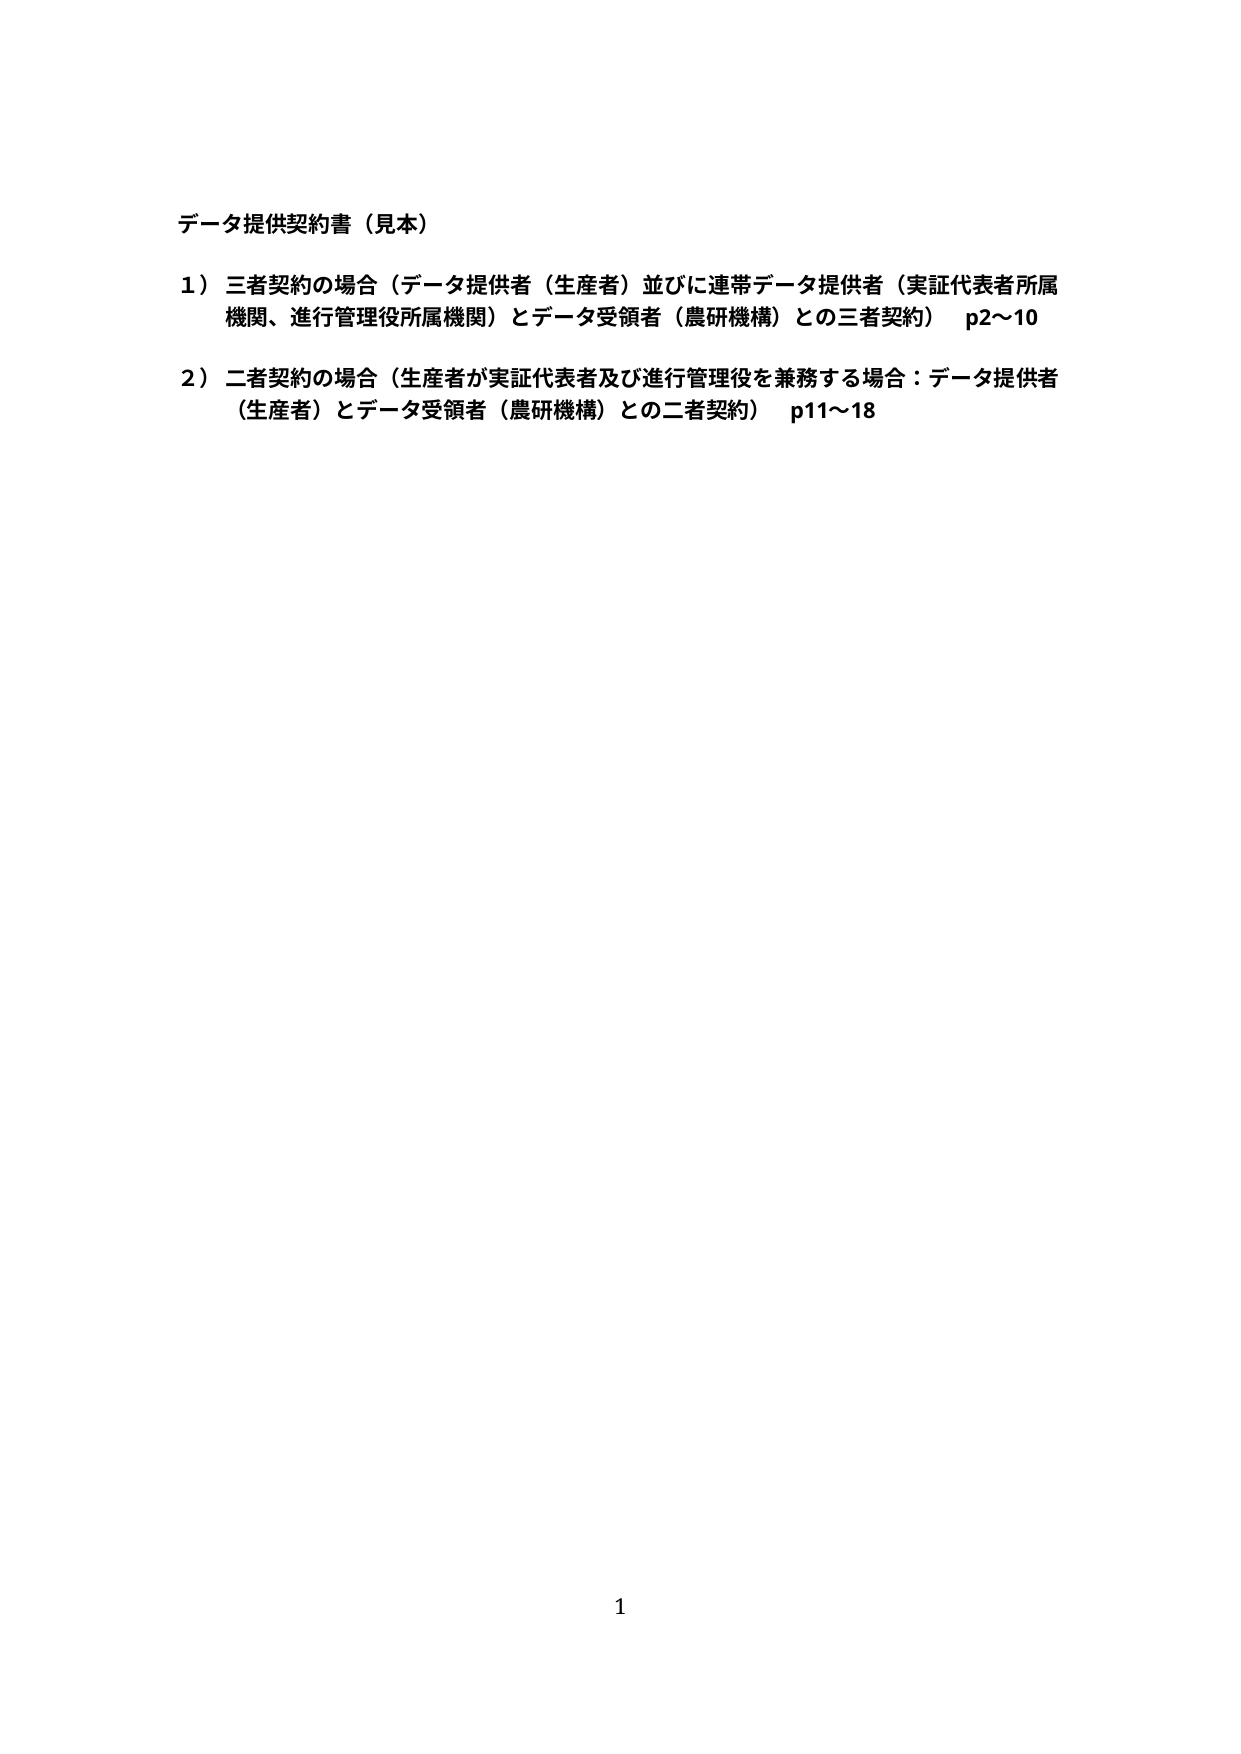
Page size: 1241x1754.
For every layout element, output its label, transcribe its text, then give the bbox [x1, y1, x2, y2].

list 二者契約の場合（生産者が実証代表者及び進行管理役を兼務する場合：データ提供者（生産者）とデータ受領者（農研機構）との二者契約） p11～18 [177, 361, 1063, 425]
text データ提供契約書（見本） [177, 207, 1063, 238]
list 三者契約の場合（データ提供者（生産者）並びに連帯データ提供者（実証代表者所属機関、進行管理役所属機関）とデータ受領者（農研機構）との三者契約） p2～10 [177, 268, 1063, 332]
